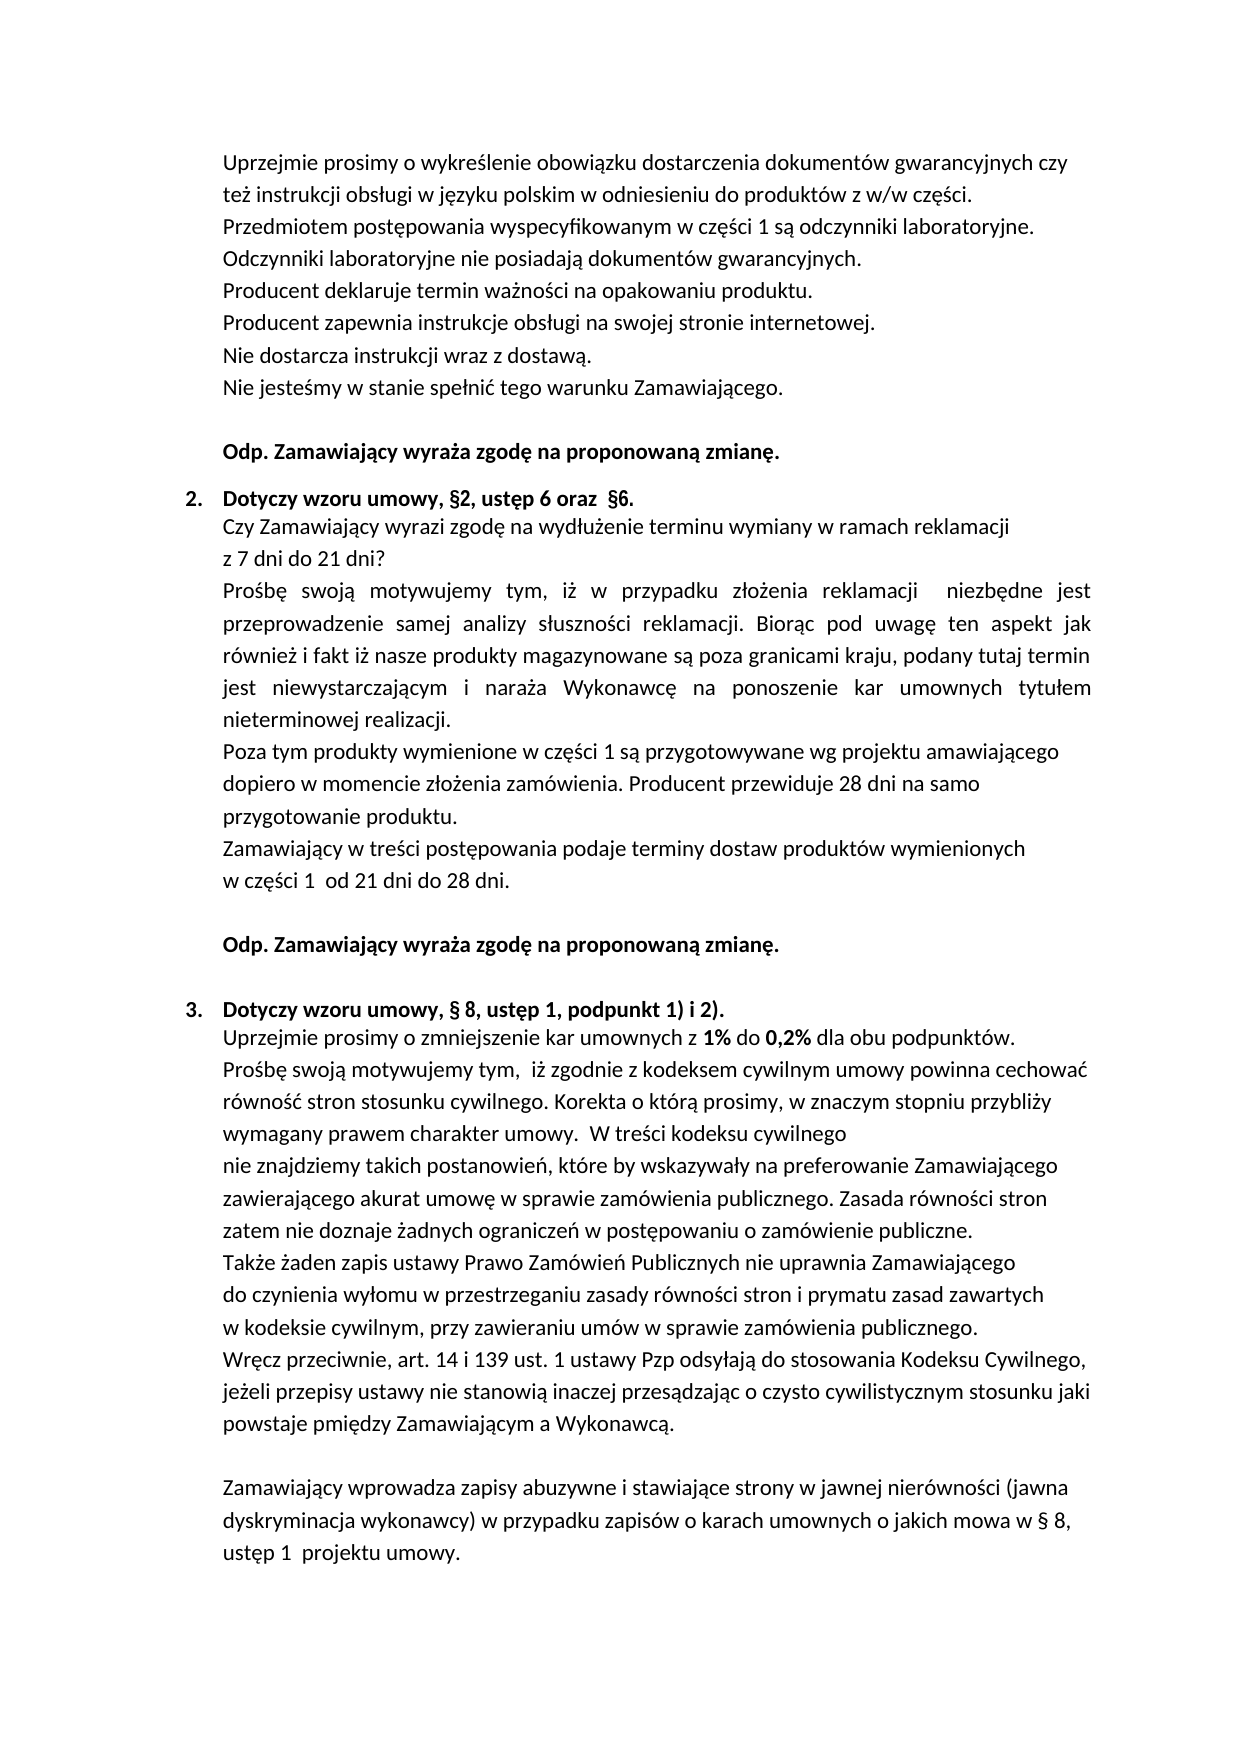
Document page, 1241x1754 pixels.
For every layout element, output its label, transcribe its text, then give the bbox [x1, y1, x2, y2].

list do czynienia wyłomu w przestrzeganiu zasady równości stron i prymatu zasad zawartych [223, 1280, 1093, 1308]
list Zamawiający w treści postępowania podaje terminy dostaw produktów wymienionych [223, 834, 1093, 862]
list Poza tym produkty wymienione w części 1 są przygotowywane wg projektu amawiającego dopiero w momencie złożenia zamówienia. Producent przewiduje 28 dni na samo przygotowanie produktu. [223, 737, 1093, 830]
list Przedmiotem postępowania wyspecyfikowanym w części 1 są odczynniki laboratoryjne. [223, 212, 1093, 240]
list nie znajdziemy takich postanowień, które by wskazywały na preferowanie Zamawiającego zawierającego akurat umowę w sprawie zamówienia publicznego. Zasada równości stron zatem nie doznaje żadnych ograniczeń w postępowaniu o zamówienie publiczne. [223, 1152, 1093, 1244]
list w kodeksie cywilnym, przy zawieraniu umów w sprawie zamówienia publicznego. [223, 1313, 1093, 1341]
list Dotyczy wzoru umowy, §2, ustęp 6 oraz §6. [185, 484, 1093, 512]
list z 7 dni do 21 dni? [223, 544, 1093, 572]
list Uprzejmie prosimy o zmniejszenie kar umownych z 1% do 0,2% dla obu podpunktów. [223, 1023, 1093, 1051]
list Prośbę swoją motywujemy tym, iż w przypadku złożenia reklamacji niezbędne jest przeprowadzenie samej analizy słuszności reklamacji. Biorąc pod uwagę ten aspekt jak również i fakt iż nasze produkty magazynowane są poza granicami kraju, podany tutaj termin jest niewystarczającym i naraża Wykonawcę na ponoszenie kar umownych tytułem nieterminowej realizacji. [223, 576, 1093, 733]
list Uprzejmie prosimy o wykreślenie obowiązku dostarczenia dokumentów gwarancyjnych czy też instrukcji obsługi w języku polskim w odniesieniu do produktów z w/w części. [223, 148, 1093, 208]
list Producent zapewnia instrukcje obsługi na swojej stronie internetowej. [223, 308, 1093, 337]
list Wręcz przeciwnie, art. 14 i 139 ust. 1 ustawy Pzp odsyłają do stosowania Kodeksu Cywilnego, jeżeli przepisy ustawy nie stanowią inaczej przesądzając o czysto cywilistycznym stosunku jaki powstaje pmiędzy Zamawiającym a Wykonawcą. [223, 1345, 1093, 1437]
list Producent deklaruje termin ważności na opakowaniu produktu. [223, 276, 1093, 304]
list Nie dostarcza instrukcji wraz z dostawą. [223, 341, 1093, 369]
list Odczynniki laboratoryjne nie posiadają dokumentów gwarancyjnych. [223, 244, 1093, 272]
list Odp. Zamawiający wyraża zgodę na proponowaną zmianę. [223, 931, 1093, 958]
list Nie jesteśmy w stanie spełnić tego warunku Zamawiającego. [223, 373, 1093, 401]
list Czy Zamawiający wyrazi zgodę na wydłużenie terminu wymiany w ramach reklamacji [223, 512, 1093, 540]
list Prośbę swoją motywujemy tym, iż zgodnie z kodeksem cywilnym umowy powinna cechować równość stron stosunku cywilnego. Korekta o którą prosimy, w znaczym stopniu przybliży wymagany prawem charakter umowy. W treści kodeksu cywilnego [223, 1055, 1093, 1147]
list w części 1 od 21 dni do 28 dni. [223, 866, 1093, 894]
list Zamawiający wprowadza zapisy abuzywne i stawiające strony w jawnej nierówności (jawna dyskryminacja wykonawcy) w przypadku zapisów o karach umownych o jakich mowa w § 8, ustęp 1 projektu umowy. [223, 1473, 1093, 1566]
list Także żaden zapis ustawy Prawo Zamówień Publicznych nie uprawnia Zamawiającego [223, 1248, 1093, 1276]
list Dotyczy wzoru umowy, § 8, ustęp 1, podpunkt 1) i 2). [185, 995, 1093, 1023]
list Odp. Zamawiający wyraża zgodę na proponowaną zmianę. [223, 437, 1093, 465]
